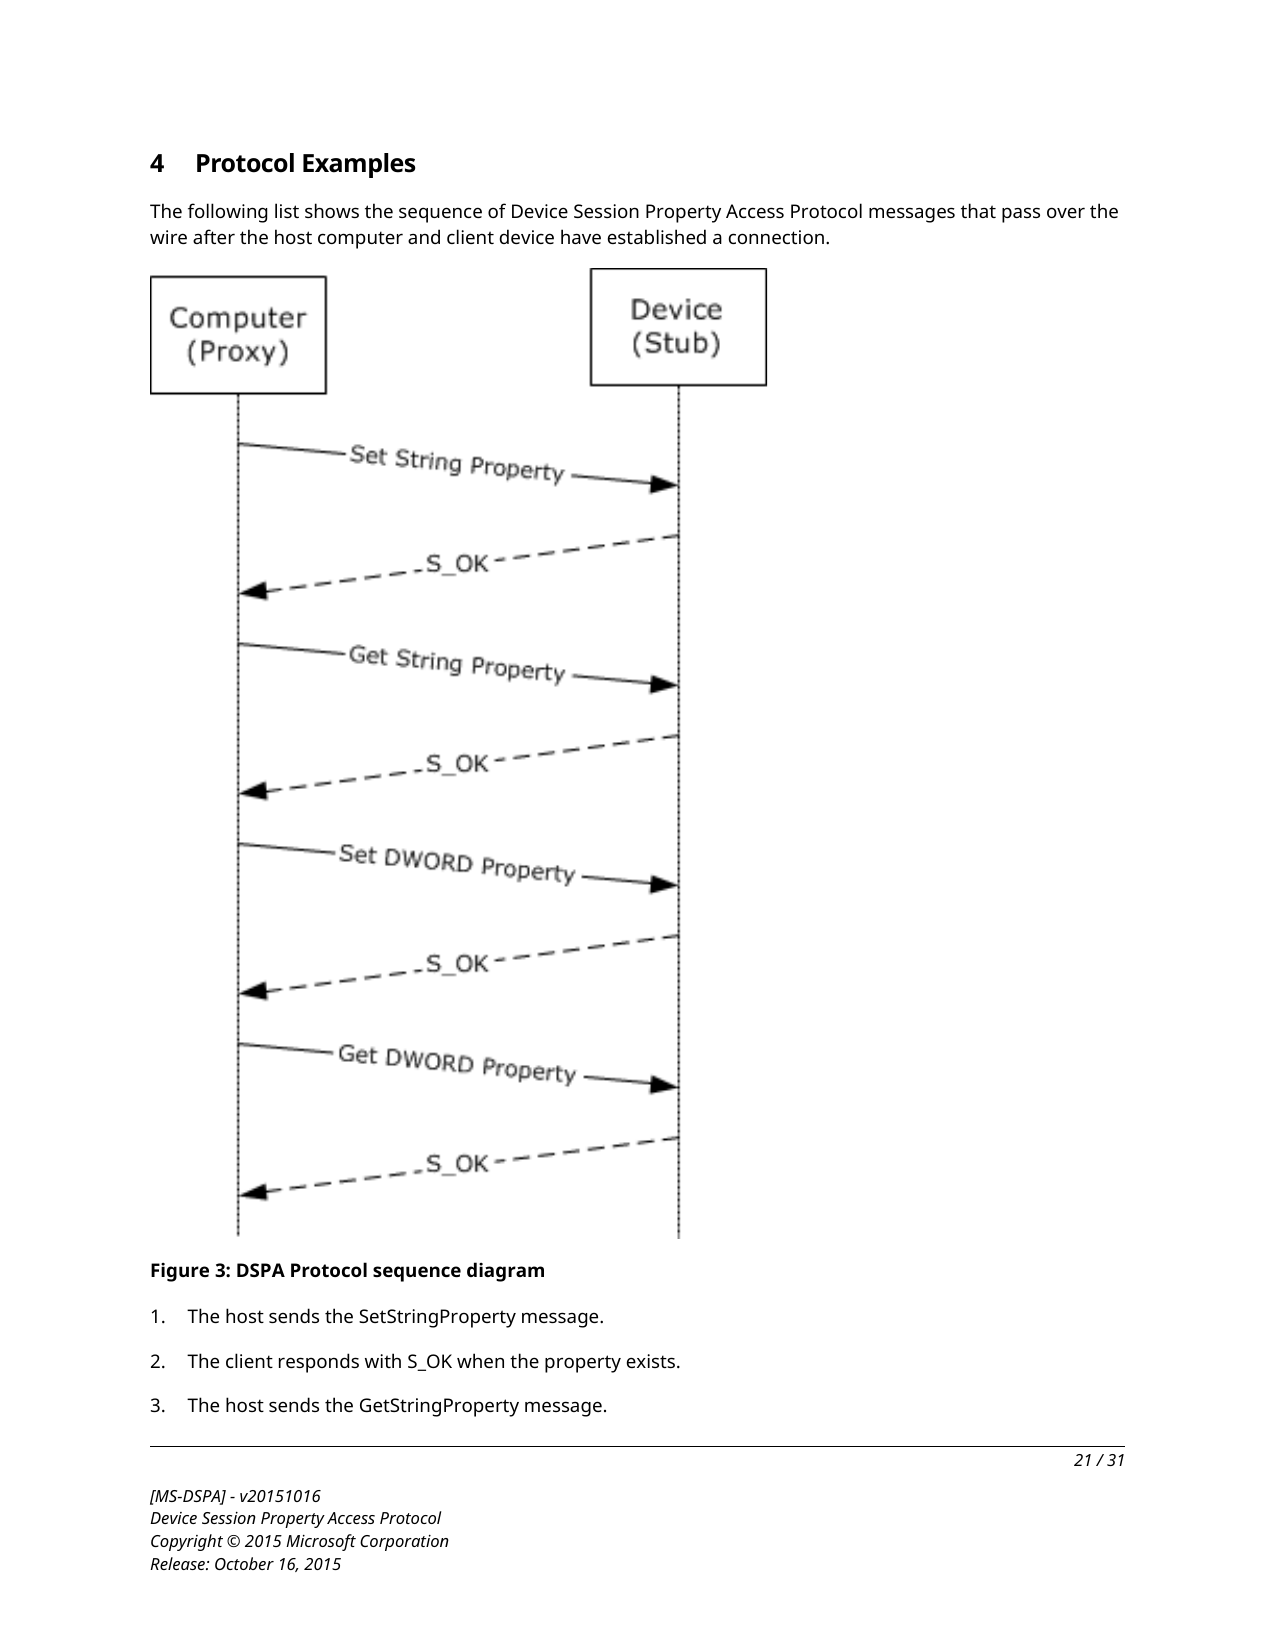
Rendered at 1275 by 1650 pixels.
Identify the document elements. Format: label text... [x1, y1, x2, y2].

list The host sends the SetStringProperty message. [150, 1304, 1125, 1329]
text The following list shows the sequence of Device Session Property Access Protocol messages that pass over the wire after the host computer and client device have established a connection. [150, 199, 1125, 250]
list The host sends the GetStringProperty message. [150, 1392, 1125, 1418]
subtitle Protocol Examples [150, 146, 1125, 180]
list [150, 1348, 1125, 1374]
